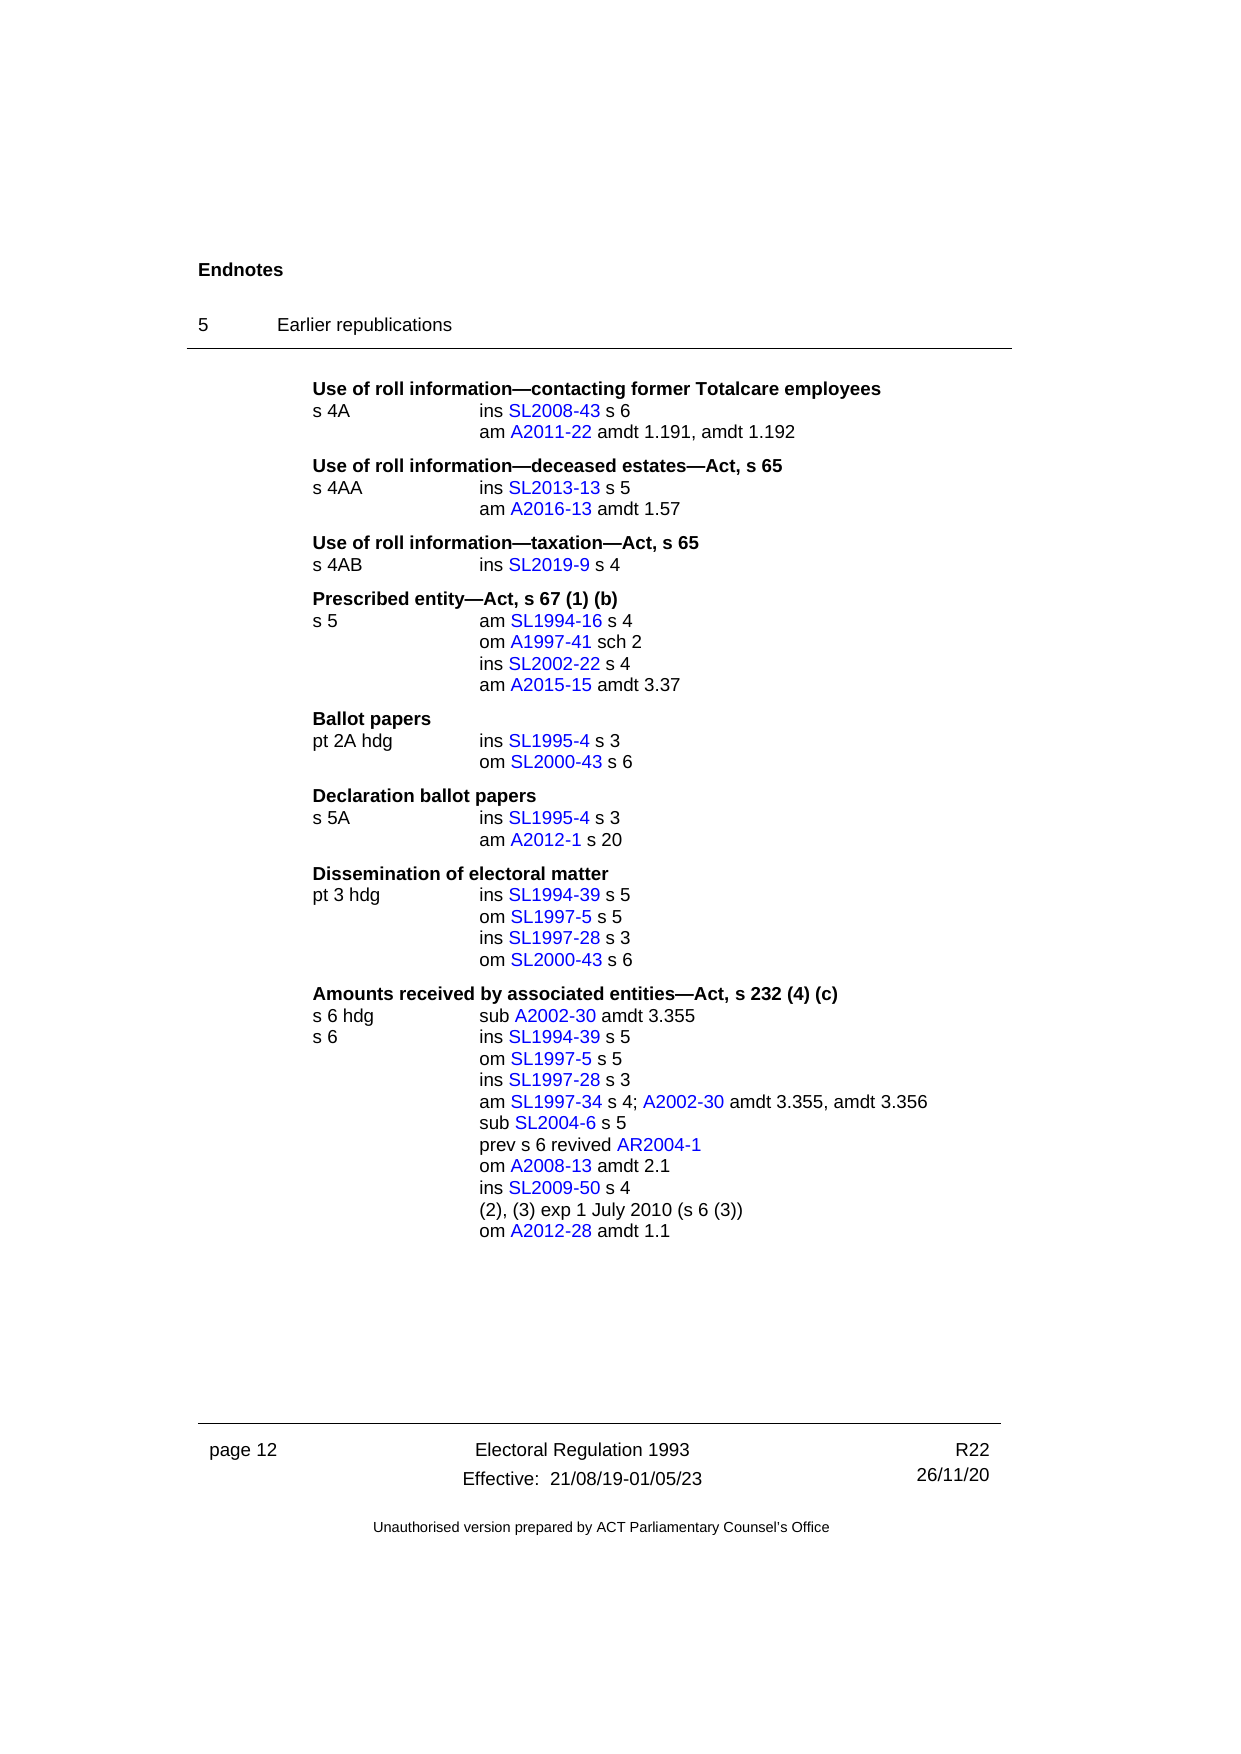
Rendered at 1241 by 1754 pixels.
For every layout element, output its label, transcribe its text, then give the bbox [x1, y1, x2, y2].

text s 5 am SL1994-16 s 4 [312, 609, 1001, 631]
text ins SL2002-22 s 4 [312, 652, 1001, 674]
text sub SL2004-6 s 5 [312, 1112, 1001, 1134]
text s 6 ins SL1994-39 s 5 [312, 1026, 1001, 1047]
text (2), (3) exp 1 July 2010 (s 6 (3)) [312, 1198, 1001, 1220]
text Dissemination of electoral matter [312, 862, 1001, 884]
text am A2015-15 amdt 3.37 [312, 674, 1001, 696]
text pt 2A hdg ins SL1995-4 s 3 [312, 730, 1001, 751]
text s 4AA ins SL2013-13 s 5 [312, 477, 1001, 498]
text Prescribed entity—Act, s 67 (1) (b) [312, 588, 1001, 609]
text om A1997-41 sch 2 [312, 631, 1001, 652]
text ins SL2009-50 s 4 [312, 1177, 1001, 1198]
text ins SL1997-28 s 3 [312, 927, 1001, 949]
text prev s 6 revived AR2004-1 [312, 1134, 1001, 1155]
text am A2012-1 s 20 [312, 828, 1001, 850]
text Use of roll information—taxation—Act, s 65 [312, 532, 1001, 554]
text am SL1997-34 s 4; A2002-30 amdt 3.355, amdt 3.356 [312, 1091, 1001, 1112]
text Ballot papers [312, 708, 1001, 730]
text Declaration ballot papers [312, 785, 1001, 807]
text om SL1997-5 s 5 [312, 906, 1001, 927]
text s 4A ins SL2008-43 s 6 [312, 399, 1001, 421]
text Amounts received by associated entities—Act, s 232 (4) (c) [312, 983, 1001, 1004]
text om A2012-28 amdt 1.1 [312, 1220, 1001, 1242]
text om SL2000-43 s 6 [312, 751, 1001, 773]
text ins SL1997-28 s 3 [312, 1069, 1001, 1091]
text om SL1997-5 s 5 [312, 1047, 1001, 1069]
text s 6 hdg sub A2002-30 amdt 3.355 [312, 1004, 1001, 1026]
text am A2011-22 amdt 1.191, amdt 1.192 [312, 421, 1001, 442]
text s 4AB ins SL2019-9 s 4 [312, 554, 1001, 575]
text pt 3 hdg ins SL1994-39 s 5 [312, 884, 1001, 906]
text am A2016-13 amdt 1.57 [312, 498, 1001, 520]
text om A2008-13 amdt 2.1 [312, 1155, 1001, 1177]
text s 5A ins SL1995-4 s 3 [312, 807, 1001, 828]
text Use of roll information—deceased estates—Act, s 65 [312, 455, 1001, 477]
text om SL2000-43 s 6 [312, 949, 1001, 970]
text Use of roll information—contacting former Totalcare employees [312, 378, 1001, 399]
